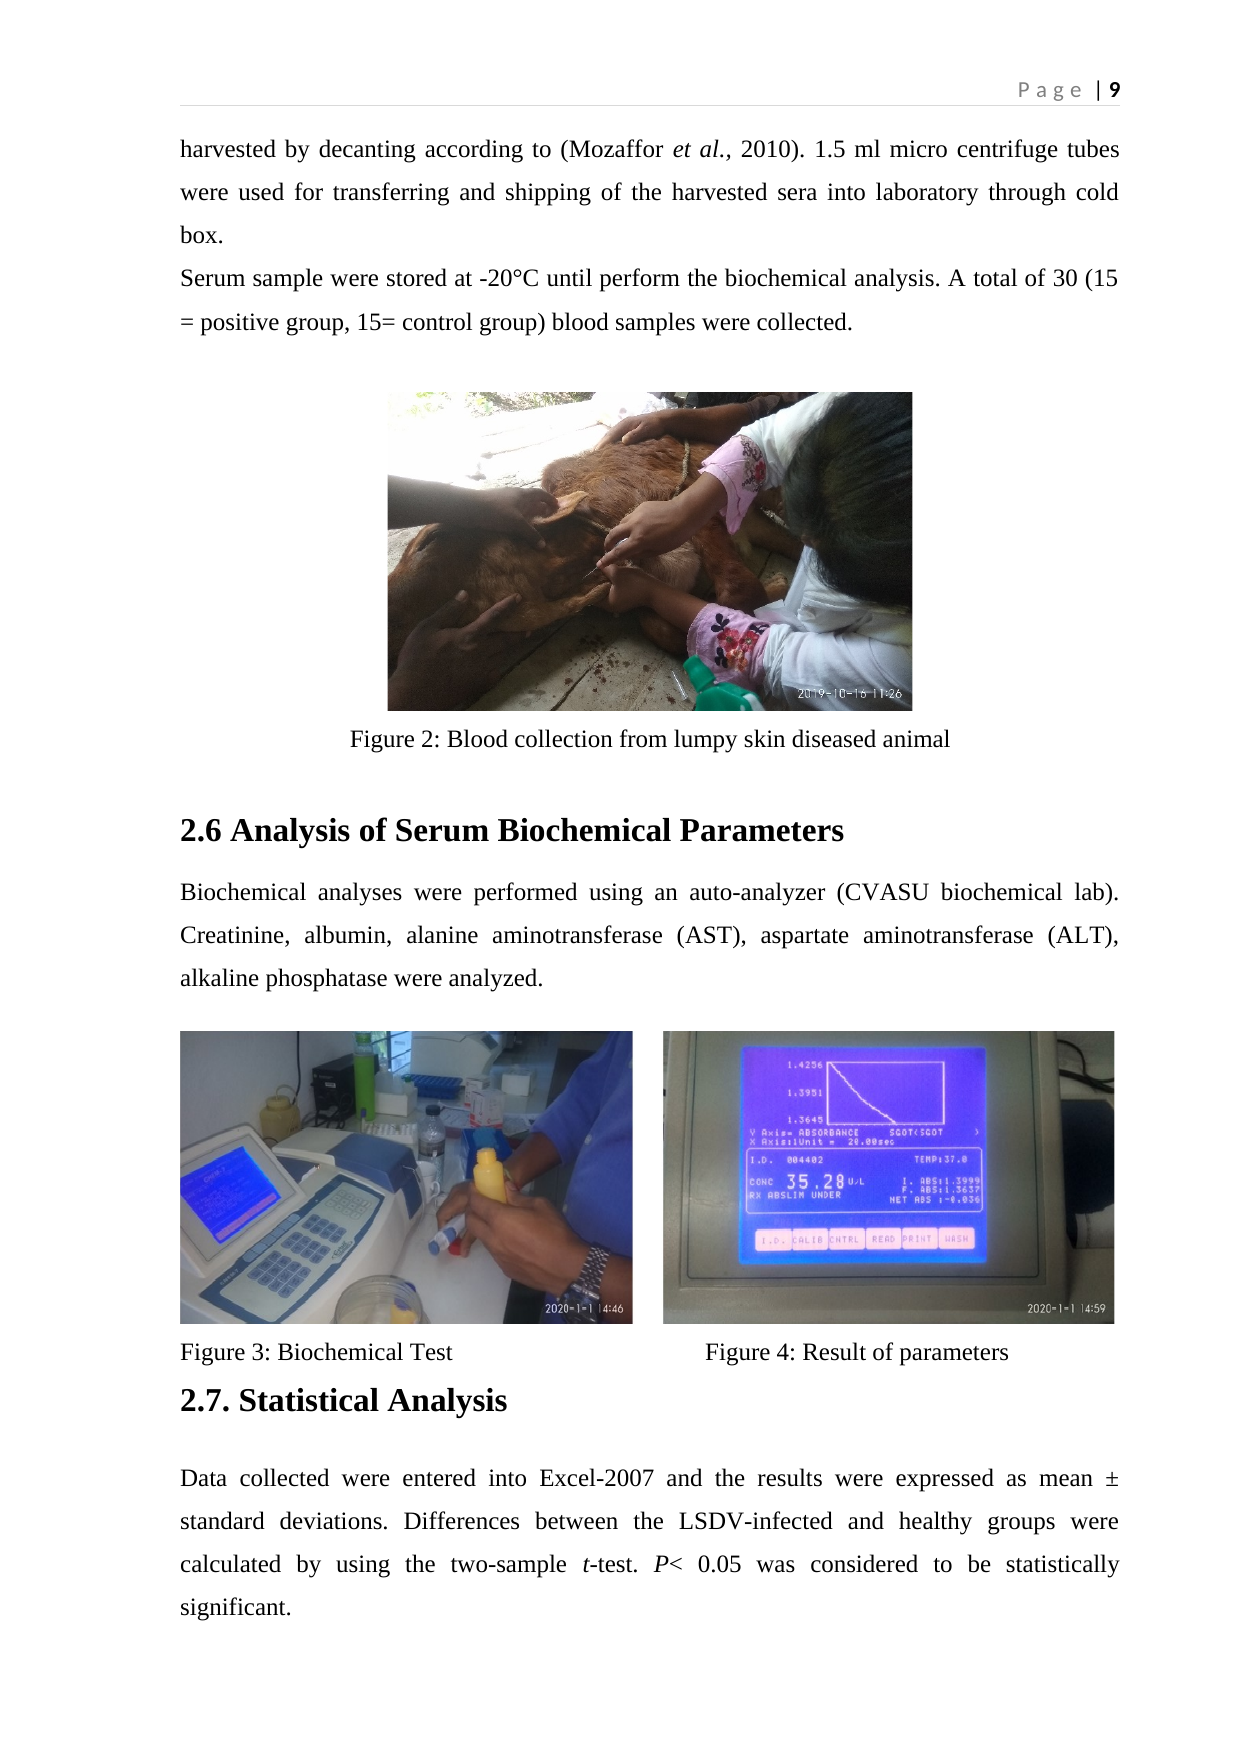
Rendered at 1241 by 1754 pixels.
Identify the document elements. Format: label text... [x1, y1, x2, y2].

text Figure 2: Blood collection from lumpy skin diseased animal [180, 724, 1120, 753]
text Serum sample were stored at -20°C until perform the biochemical analysis. A total of 30 (15 = positive group, 15= control group) blood samples were collected. [180, 263, 1120, 335]
text Biochemical analyses were performed using an auto-analyzer (CVASU biochemical lab). Creatinine, albumin, alanine aminotransferase (AST), aspartate aminotransferase (ALT), alkaline phosphatase were analyzed. [180, 877, 1120, 992]
picture [387, 392, 913, 711]
subtitle 2.7. Statistical Analysis [180, 1380, 1120, 1418]
text Data collected were entered into Excel-2007 and the results were expressed as mean ± standard deviations. Differences between the LSDV-infected and healthy groups were calculated by using the two-sample t-test. P< 0.05 was considered to be statistically significant. [180, 1463, 1120, 1621]
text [180, 134, 1120, 249]
text Figure 3: Biochemical Test Figure 4: Result of parameters [180, 1337, 1120, 1366]
subtitle 2.6 Analysis of Serum Biochemical Parameters [180, 810, 1120, 849]
picture [180, 1031, 1115, 1324]
